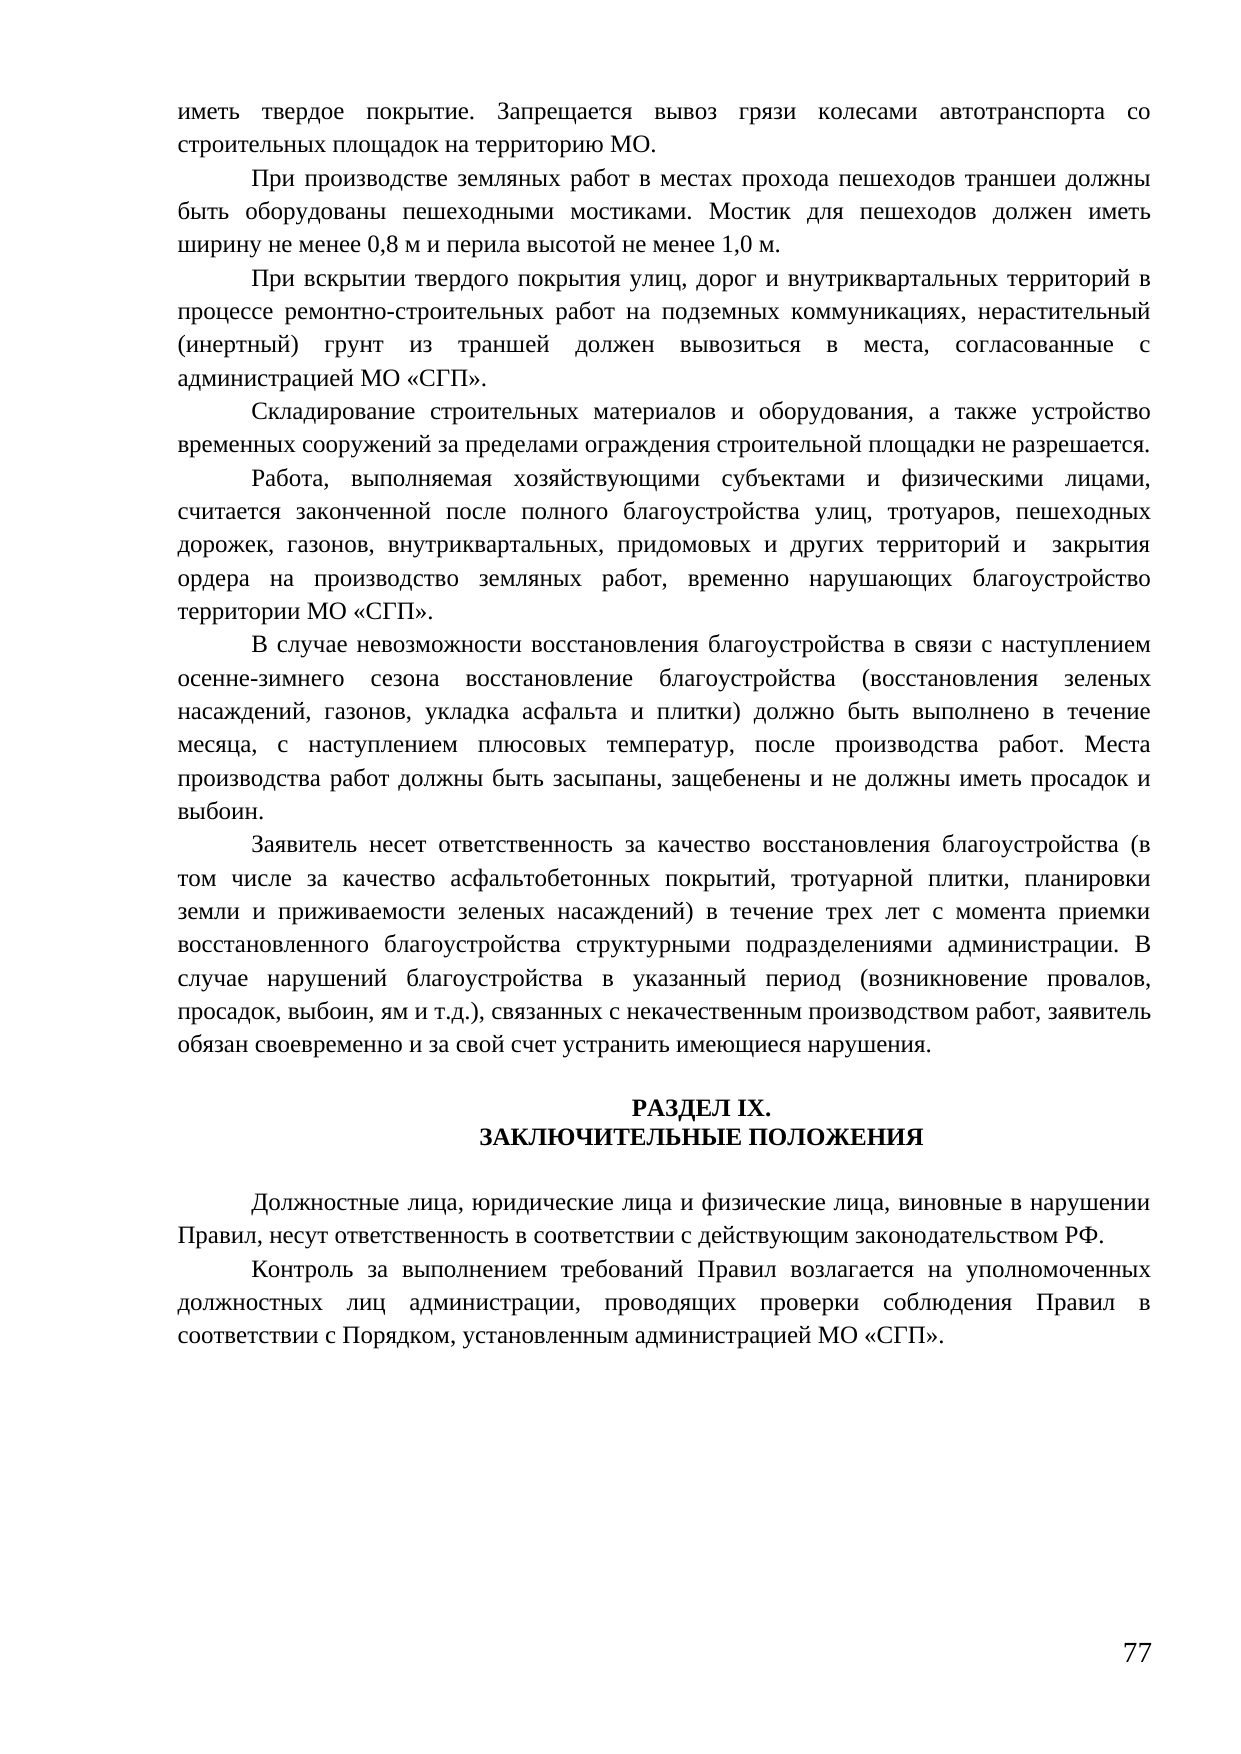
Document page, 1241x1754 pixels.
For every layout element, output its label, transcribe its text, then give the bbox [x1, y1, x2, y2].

text Складирование строительных материалов и оборудования, а также устройство временных сооружений за пределами ограждения строительной площадки не разрешается. [177, 393, 1152, 459]
text Должностные лица, юридические лица и физические лица, виновные в нарушении Правил, несут ответственность в соответствии с действующим законодательством РФ. [177, 1184, 1152, 1251]
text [177, 93, 1152, 159]
text В случае невозможности восстановления благоустройства в связи с наступлением осенне-зимнего сезона восстановление благоустройства (восстановления зеленых насаждений, газонов, укладка асфальта и плитки) должно быть выполнено в течение месяца, с наступлением плюсовых температур, после производства работ. Места производства работ должны быть засыпаны, защебенены и не должны иметь просадок и выбоин. [177, 626, 1152, 826]
text Заявитель несет ответственность за качество восстановления благоустройства (в том числе за качество асфальтобетонных покрытий, тротуарной плитки, планировки земли и приживаемости зеленых насаждений) в течение трех лет с момента приемки восстановленного благоустройства структурными подразделениями администрации. В случае нарушений благоустройства в указанный период (возникновение провалов, просадок, выбоин, ям и т.д.), связанных с некачественным производством работ, заявитель обязан своевременно и за свой счет устранить имеющиеся нарушения. [177, 826, 1152, 1059]
text При производстве земляных работ в местах прохода пешеходов траншеи должны быть оборудованы пешеходными мостиками. Мостик для пешеходов должен иметь ширину не менее 0,8 м и перила высотой не менее 1,0 м. [177, 159, 1152, 259]
text РАЗДЕЛ IX. [177, 1093, 1152, 1122]
text Работа, выполняемая хозяйствующими субъектами и физическими лицами, считается законченной после полного благоустройства улиц, тротуаров, пешеходных дорожек, газонов, внутриквартальных, придомовых и других территорий и закрытия ордера на производство земляных работ, временно нарушающих благоустройство территории МО «СГП». [177, 459, 1152, 626]
text Контроль за выполнением требований Правил возлагается на уполномоченных должностных лиц администрации, проводящих проверки соблюдения Правил в соответствии с Порядком, установленным администрацией МО «СГП». [177, 1251, 1152, 1351]
text ЗАКЛЮЧИТЕЛЬНЫЕ ПОЛОЖЕНИЯ [177, 1122, 1152, 1150]
text При вскрытии твердого покрытия улиц, дорог и внутриквартальных территорий в процессе ремонтно-строительных работ на подземных коммуникациях, нерастительный (инертный) грунт из траншей должен вывозиться в места, согласованные с администрацией МО «СГП». [177, 259, 1152, 393]
